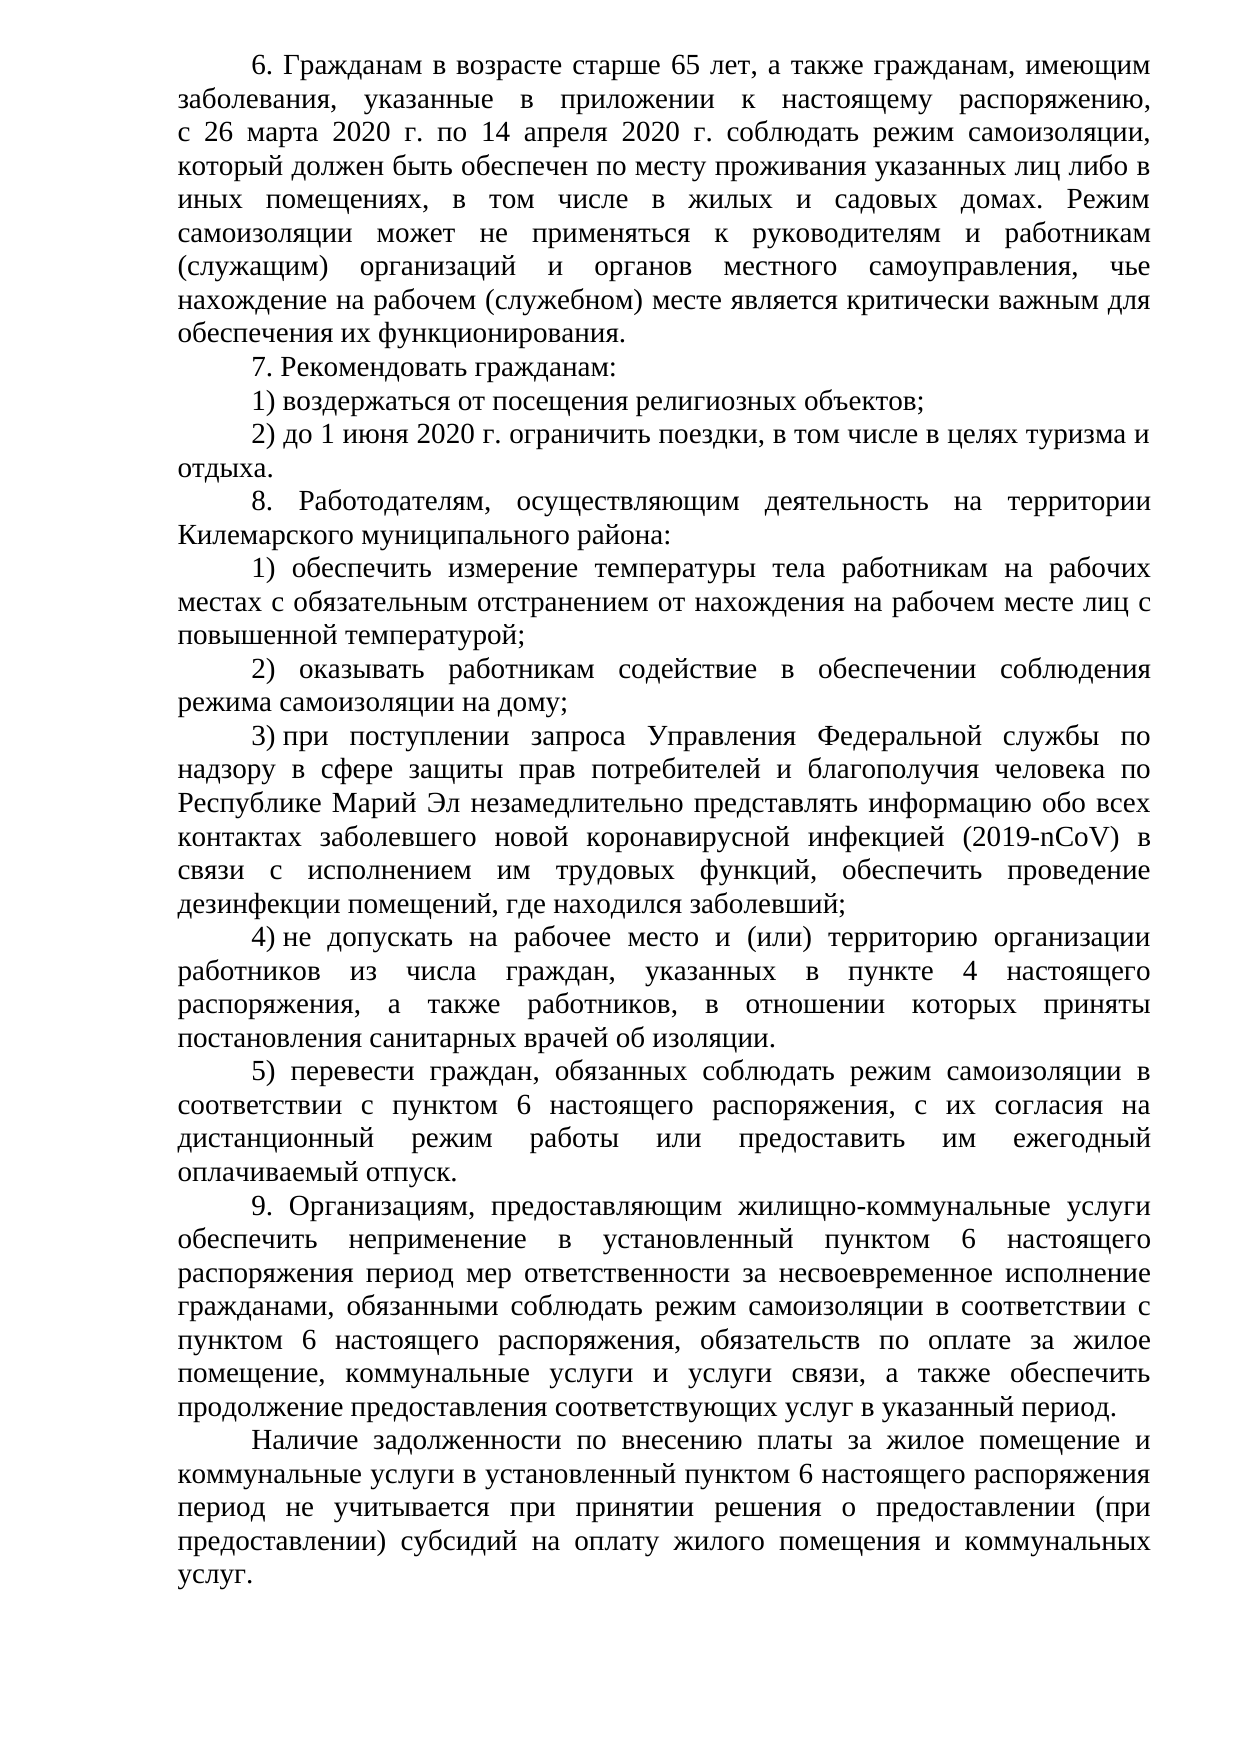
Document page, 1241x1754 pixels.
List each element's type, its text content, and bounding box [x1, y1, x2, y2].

text 1) обеспечить измерение температуры тела работникам на рабочих местах с обязательным отстранением от нахождения на рабочем месте лиц с повышенной температурой; [177, 550, 1152, 651]
text 6. Гражданам в возрасте старше 65 лет, а также гражданам, имеющим заболевания, указанные в приложении к настоящему распоряжению, с 26 марта 2020 г. по 14 апреля 2020 г. соблюдать режим самоизоляции, который должен быть обеспечен по месту проживания указанных лиц либо в иных помещениях, в том числе в жилых и садовых домах. Режим самоизоляции может не применяться к руководителям и работникам (служащим) организаций и органов местного самоуправления, чье нахождение на рабочем (служебном) месте является критически важным для обеспечения их функционирования. [177, 47, 1152, 349]
text 4) не допускать на рабочее место и (или) территорию организации работников из числа граждан, указанных в пункте 4 настоящего распоряжения, а также работников, в отношении которых приняты постановления санитарных врачей об изоляции. [177, 919, 1152, 1053]
text 2) оказывать работникам содействие в обеспечении соблюдения режима самоизоляции на дому; [177, 651, 1152, 718]
text 7. Рекомендовать гражданам: [177, 349, 1152, 383]
text 5) перевести граждан, обязанных соблюдать режим самоизоляции в соответствии с пунктом 6 настоящего распоряжения, с их согласия на дистанционный режим работы или предоставить им ежегодный оплачиваемый отпуск. [177, 1053, 1152, 1188]
text Наличие задолженности по внесению платы за жилое помещение и коммунальные услуги в установленный пунктом 6 настоящего распоряжения период не учитывается при принятии решения о предоставлении (при предоставлении) субсидий на оплату жилого помещения и коммунальных услуг. [177, 1422, 1152, 1590]
text 1) воздержаться от посещения религиозных объектов; [177, 383, 1152, 416]
text 2) до 1 июня 2020 г. ограничить поездки, в том числе в целях туризма и отдыха. [177, 416, 1152, 483]
text 8. Работодателям, осуществляющим деятельность на территории Килемарского муниципального района: [177, 483, 1152, 550]
text 3) при поступлении запроса Управления Федеральной службы по надзору в сфере защиты прав потребителей и благополучия человека по Республике Марий Эл незамедлительно представлять информацию обо всех контактах заболевшего новой коронавирусной инфекцией (2019-nCoV) в связи с исполнением им трудовых функций, обеспечить проведение дезинфекции помещений, где находился заболевший; [177, 718, 1152, 919]
text 9. Организациям, предоставляющим жилищно-коммунальные услуги обеспечить неприменение в установленный пунктом 6 настоящего распоряжения период мер ответственности за несвоевременное исполнение гражданами, обязанными соблюдать режим самоизоляции в соответствии с пунктом 6 настоящего распоряжения, обязательств по оплате за жилое помещение, коммунальные услуги и услуги связи, а также обеспечить продолжение предоставления соответствующих услуг в указанный период. [177, 1188, 1152, 1422]
